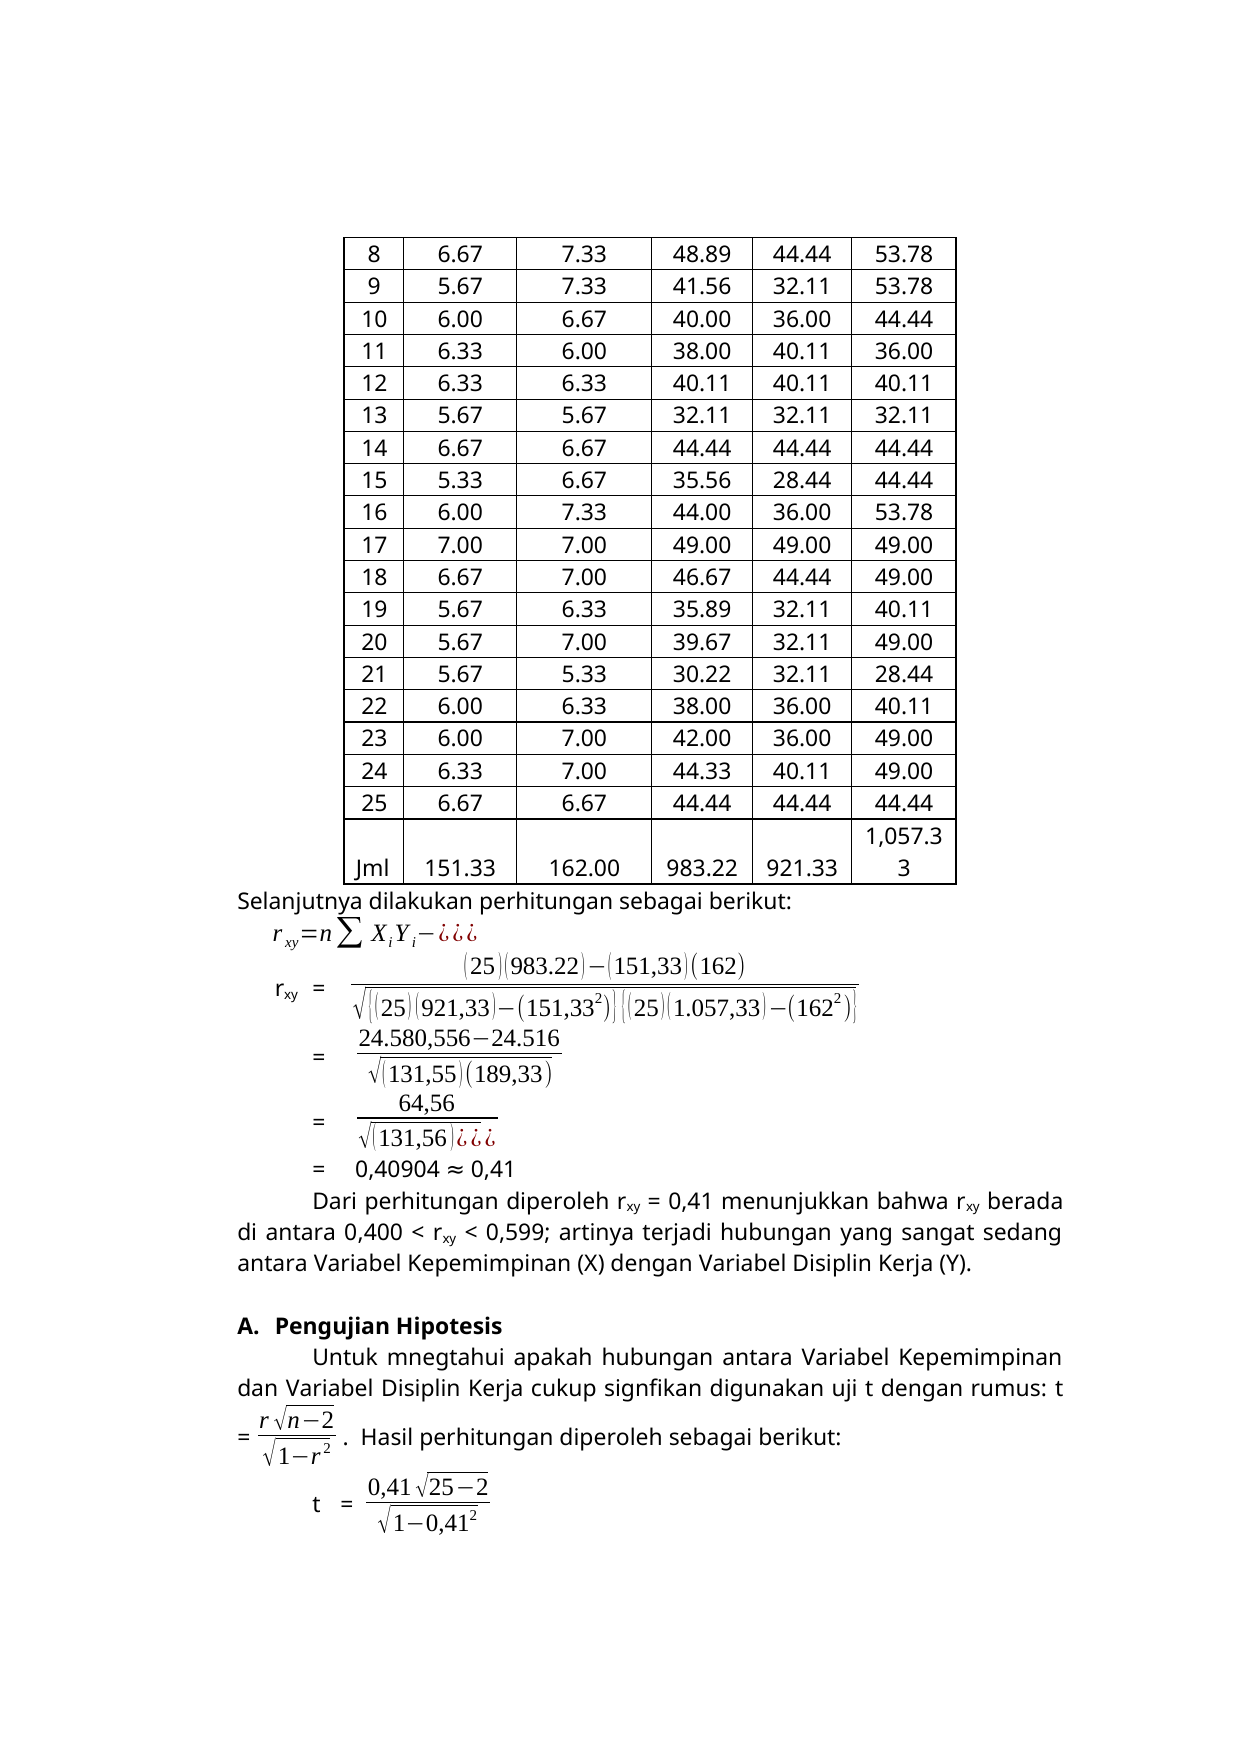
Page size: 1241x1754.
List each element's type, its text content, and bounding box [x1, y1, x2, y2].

table_cell 40.11 [753, 755, 851, 786]
table_cell 1,057.33 [852, 820, 955, 883]
table_cell 40.00 [652, 303, 752, 334]
table_cell 6.00 [517, 335, 651, 366]
table_cell 32.11 [652, 400, 752, 431]
table_cell 7.00 [517, 561, 651, 592]
table_cell 53.78 [852, 496, 955, 528]
table_cell 6.00 [404, 690, 516, 721]
table_cell 5.67 [517, 400, 651, 431]
table_cell 6.67 [517, 464, 651, 495]
table_cell 28.44 [852, 658, 955, 689]
table_cell 13 [345, 400, 403, 431]
table_cell 28.44 [753, 464, 851, 495]
table_cell 42.00 [652, 723, 752, 754]
table_cell 49.00 [852, 529, 955, 560]
table_cell 5.67 [404, 658, 516, 689]
table_cell 5.33 [517, 658, 651, 689]
table_cell 6.00 [404, 723, 516, 754]
table_cell 44.44 [753, 561, 851, 592]
text = [312, 1089, 1063, 1153]
text t = [312, 1471, 1063, 1538]
list Pengujian Hipotesis [237, 1310, 1063, 1341]
table_cell 5.67 [404, 270, 516, 302]
table_cell 6.33 [517, 690, 651, 721]
table_cell 46.67 [652, 561, 752, 592]
table_cell 38.00 [652, 690, 752, 721]
table_cell 53.78 [852, 270, 955, 302]
table_cell 9 [345, 270, 403, 302]
table_cell 5.67 [404, 400, 516, 431]
table_cell 20 [345, 626, 403, 657]
table_cell 6.67 [404, 561, 516, 592]
table_cell 44.00 [652, 496, 752, 528]
table_cell 40.11 [852, 593, 955, 624]
table_cell 11 [345, 335, 403, 366]
table_cell 48.89 [652, 238, 752, 269]
table_cell 32.11 [852, 400, 955, 431]
table_cell 6.33 [517, 367, 651, 398]
table_cell 6.33 [404, 335, 516, 366]
table_cell 5.33 [404, 464, 516, 495]
table_cell 14 [345, 432, 403, 463]
table_cell 36.00 [852, 335, 955, 366]
table_cell 40.11 [753, 335, 851, 366]
table_cell 7.33 [517, 270, 651, 302]
table_cell 44.44 [852, 432, 955, 463]
table_cell 7.00 [517, 755, 651, 786]
table_cell 151.33 [404, 820, 516, 883]
table_cell 18 [345, 561, 403, 592]
table_cell 6.67 [404, 432, 516, 463]
table_cell 40.11 [852, 367, 955, 398]
text Dari perhitungan diperoleh rxy = 0,41 menunjukkan bahwa rxy berada di antara 0,400 < rxy < 0,599; artinya terjadi hubungan yang sangat sedang antara Variabel Kepemimpinan (X) dengan Variabel Disiplin Kerja (Y). [237, 1185, 1063, 1278]
table_cell 40.11 [852, 690, 955, 721]
table_cell 44.44 [652, 787, 752, 818]
table_cell 35.56 [652, 464, 752, 495]
table_cell 6.67 [517, 303, 651, 334]
table_cell 49.00 [852, 561, 955, 592]
table_cell 25 [345, 787, 403, 818]
table_cell 32.11 [753, 626, 851, 657]
table_cell 36.00 [753, 303, 851, 334]
table_cell 44.44 [852, 787, 955, 818]
table_cell 44.33 [652, 755, 752, 786]
table_cell 17 [345, 529, 403, 560]
table_cell 7.00 [404, 529, 516, 560]
text Untuk mnegtahui apakah hubungan antara Variabel Kepemimpinan dan Variabel Disiplin Kerja cukup signfikan digunakan uji t dengan rumus: t = . Hasil perhitungan diperoleh sebagai berikut: [237, 1341, 1063, 1471]
table_cell 7.00 [517, 723, 651, 754]
table_cell 5.67 [404, 626, 516, 657]
table_cell 35.89 [652, 593, 752, 624]
table_cell 162.00 [517, 820, 651, 883]
table_cell 44.44 [852, 464, 955, 495]
table_cell 7.00 [517, 626, 651, 657]
table_cell 41.56 [652, 270, 752, 302]
table_cell 6.33 [404, 367, 516, 398]
table_cell 44.44 [753, 787, 851, 818]
table_cell 6.00 [404, 496, 516, 528]
table_cell 32.11 [753, 400, 851, 431]
table_cell 32.11 [753, 593, 851, 624]
table_cell 32.11 [753, 270, 851, 302]
table_cell 53.78 [852, 238, 955, 269]
table_cell 7.33 [517, 496, 651, 528]
table_cell 15 [345, 464, 403, 495]
table_cell 12 [345, 367, 403, 398]
table_cell 6.67 [517, 787, 651, 818]
table_cell 6.33 [404, 755, 516, 786]
table_cell 6.33 [517, 593, 651, 624]
table_cell 7.33 [517, 238, 651, 269]
table_cell 23 [345, 723, 403, 754]
table_cell 6.67 [517, 432, 651, 463]
table_cell 5.67 [404, 593, 516, 624]
table_cell 40.11 [652, 367, 752, 398]
text = [312, 1024, 1063, 1089]
table_cell 6.67 [404, 787, 516, 818]
table_cell 49.00 [753, 529, 851, 560]
table_cell 7.00 [517, 529, 651, 560]
table_cell 21 [345, 658, 403, 689]
table_cell 44.44 [753, 432, 851, 463]
table_cell 32.11 [753, 658, 851, 689]
table_cell 49.00 [852, 626, 955, 657]
table_cell 36.00 [753, 690, 851, 721]
table_cell 10 [345, 303, 403, 334]
table_cell 921.33 [753, 820, 851, 883]
table_cell 8 [345, 238, 403, 269]
table_cell 6.67 [404, 238, 516, 269]
table_cell 19 [345, 593, 403, 624]
table_cell 38.00 [652, 335, 752, 366]
text Selanjutnya dilakukan perhitungan sebagai berikut: [237, 885, 1063, 916]
table_cell 49.00 [652, 529, 752, 560]
table_cell 30.22 [652, 658, 752, 689]
table_cell 983.22 [652, 820, 752, 883]
table_cell 16 [345, 496, 403, 528]
table_cell 6.00 [404, 303, 516, 334]
text = 0,40904 ≈ 0,41 [312, 1153, 1063, 1185]
table_cell 39.67 [652, 626, 752, 657]
table_cell 24 [345, 755, 403, 786]
table_cell 44.44 [652, 432, 752, 463]
table_cell 36.00 [753, 723, 851, 754]
table_cell 49.00 [852, 755, 955, 786]
table_cell 49.00 [852, 723, 955, 754]
table_cell 36.00 [753, 496, 851, 528]
table_cell 22 [345, 690, 403, 721]
table_cell 40.11 [753, 367, 851, 398]
table_cell 44.44 [753, 238, 851, 269]
table_cell Jml [345, 820, 403, 883]
table_cell 44.44 [852, 303, 955, 334]
text rxy = [274, 951, 1063, 1024]
